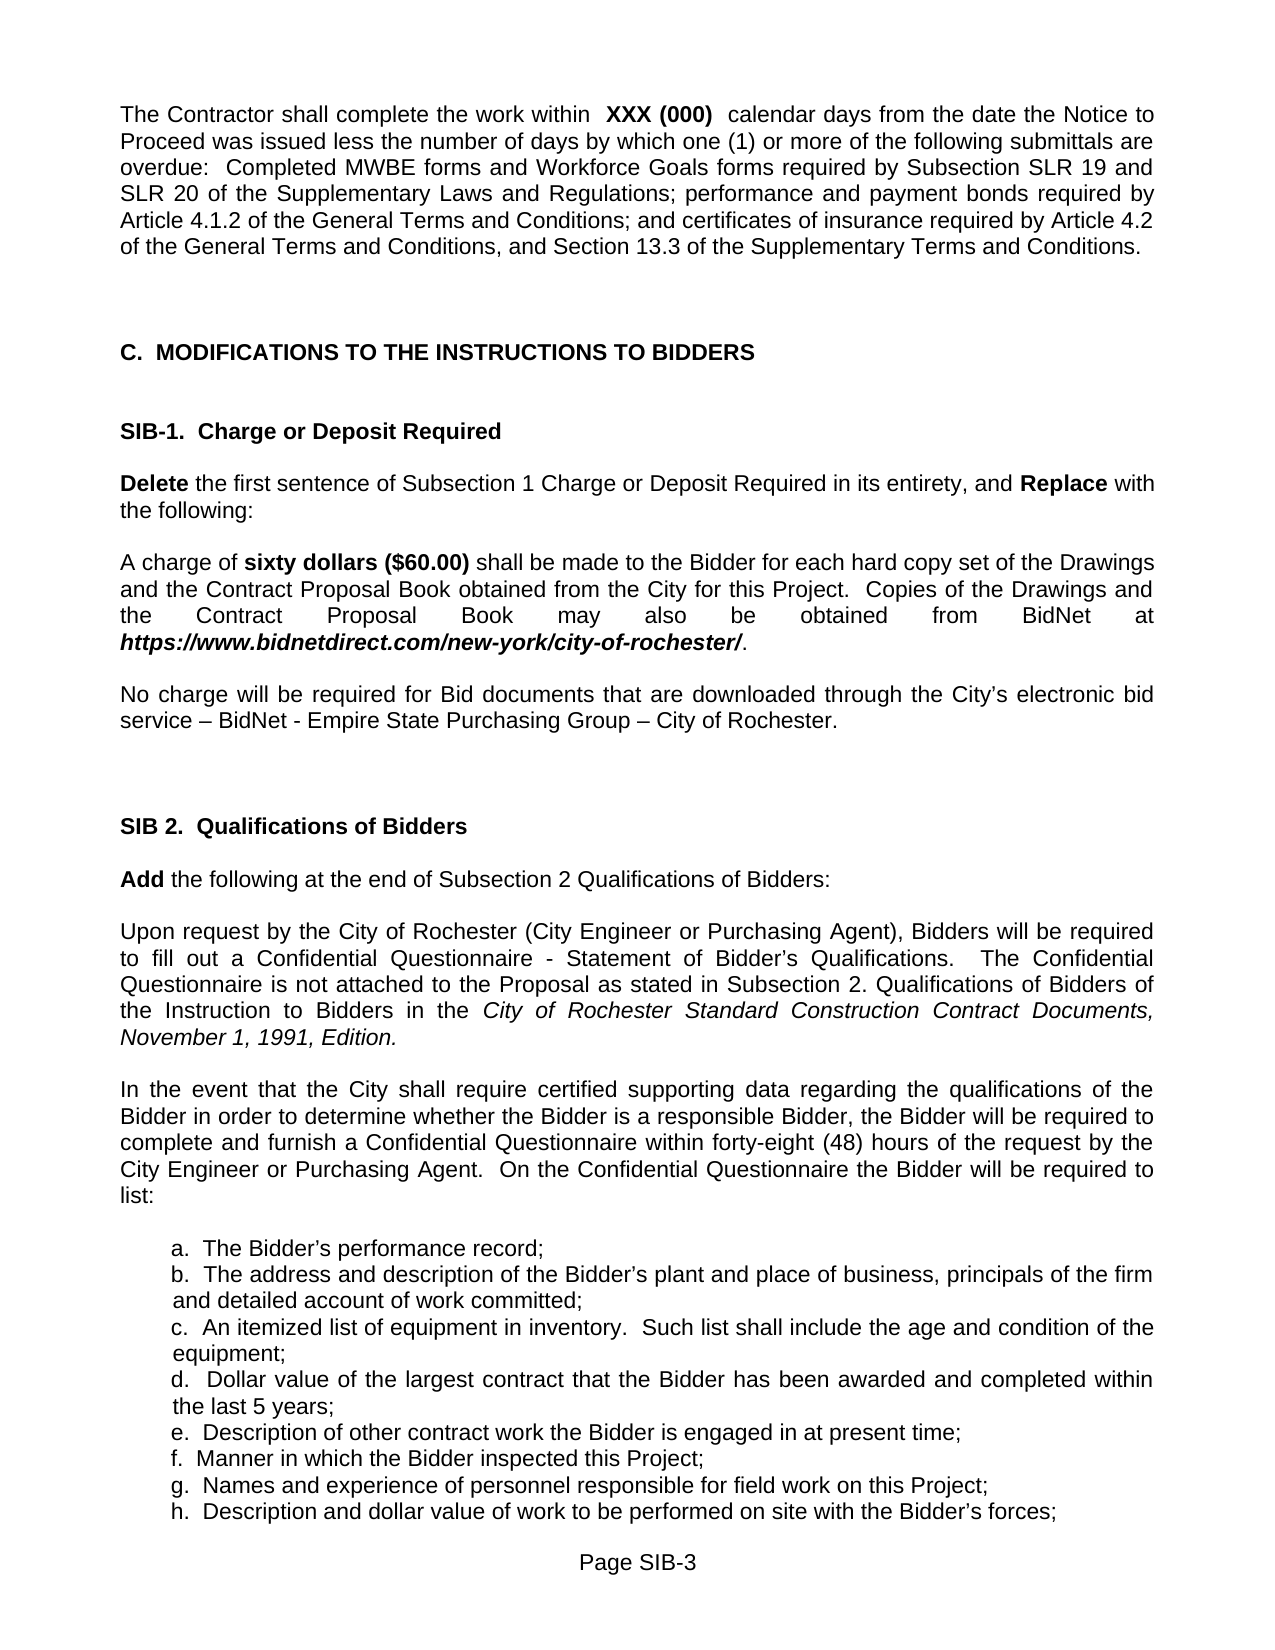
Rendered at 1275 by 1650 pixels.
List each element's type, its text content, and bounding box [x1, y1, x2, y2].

text e. Description of other contract work the Bidder is engaged in at present time; [171, 1419, 1155, 1445]
text Delete the first sentence of Subsection 1 Charge or Deposit Required in its entirety, and Replace with the following: [120, 470, 1155, 523]
text f. Manner in which the Bidder inspected this Project; [171, 1445, 1155, 1472]
text C. MODIFICATIONS TO THE INSTRUCTIONS TO BIDDERS [120, 338, 1155, 365]
text SIB-1. Charge or Deposit Required [120, 418, 1155, 444]
text c. An itemized list of equipment in inventory. Such list shall include the age and condition of the equipment; [171, 1314, 1155, 1366]
text Add the following at the end of Subsection 2 Qualifications of Bidders: [120, 866, 1155, 892]
text No charge will be required for Bid documents that are downloaded through the City’s electronic bid service – BidNet - Empire State Purchasing Group – City of Rochester. [120, 681, 1155, 734]
text SIB 2. Qualifications of Bidders [120, 813, 1155, 839]
text a. The Bidder’s performance record; [171, 1234, 1155, 1261]
text g. Names and experience of personnel responsible for field work on this Project; [171, 1472, 1155, 1498]
text Upon request by the City of Rochester (City Engineer or Purchasing Agent), Bidders will be required to fill out a Confidential Questionnaire - Statement of Bidder’s Qualifications. The Confidential Questionnaire is not attached to the Proposal as stated in Subsection 2. Qualifications of Bidders of the Instruction to Bidders in the City of Rochester Standard Construction Contract Documents, November 1, 1991, Edition. [120, 918, 1155, 1050]
text d. Dollar value of the largest contract that the Bidder has been awarded and completed within the last 5 years; [171, 1366, 1155, 1419]
text h. Description and dollar value of work to be performed on site with the Bidder’s forces; [171, 1498, 1155, 1524]
text A charge of sixty dollars ($60.00) shall be made to the Bidder for each hard copy set of the Drawings and the Contract Proposal Book obtained from the City for this Project. Copies of the Drawings and the Contract Proposal Book may also be obtained from BidNet at https://www.bidnetdirect.com/new-york/city-of-rochester/. [120, 549, 1155, 655]
text The Contractor shall complete the work within XXX (000) calendar days from the date the Notice to Proceed was issued less the number of days by which one (1) or more of the following submittals are overdue: Completed MWBE forms and Workforce Goals forms required by Subsection SLR 19 and SLR 20 of the Supplementary Laws and Regulations; performance and payment bonds required by Article 4.1.2 of the General Terms and Conditions; and certificates of insurance required by Article 4.2 of the General Terms and Conditions, and Section 13.3 of the Supplementary Terms and Conditions. [120, 101, 1155, 259]
text b. The address and description of the Bidder’s plant and place of business, principals of the firm and detailed account of work committed; [171, 1261, 1155, 1314]
text In the event that the City shall require certified supporting data regarding the qualifications of the Bidder in order to determine whether the Bidder is a responsible Bidder, the Bidder will be required to complete and furnish a Confidential Questionnaire within forty-eight (48) hours of the request by the City Engineer or Purchasing Agent. On the Confidential Questionnaire the Bidder will be required to list: [120, 1076, 1155, 1208]
